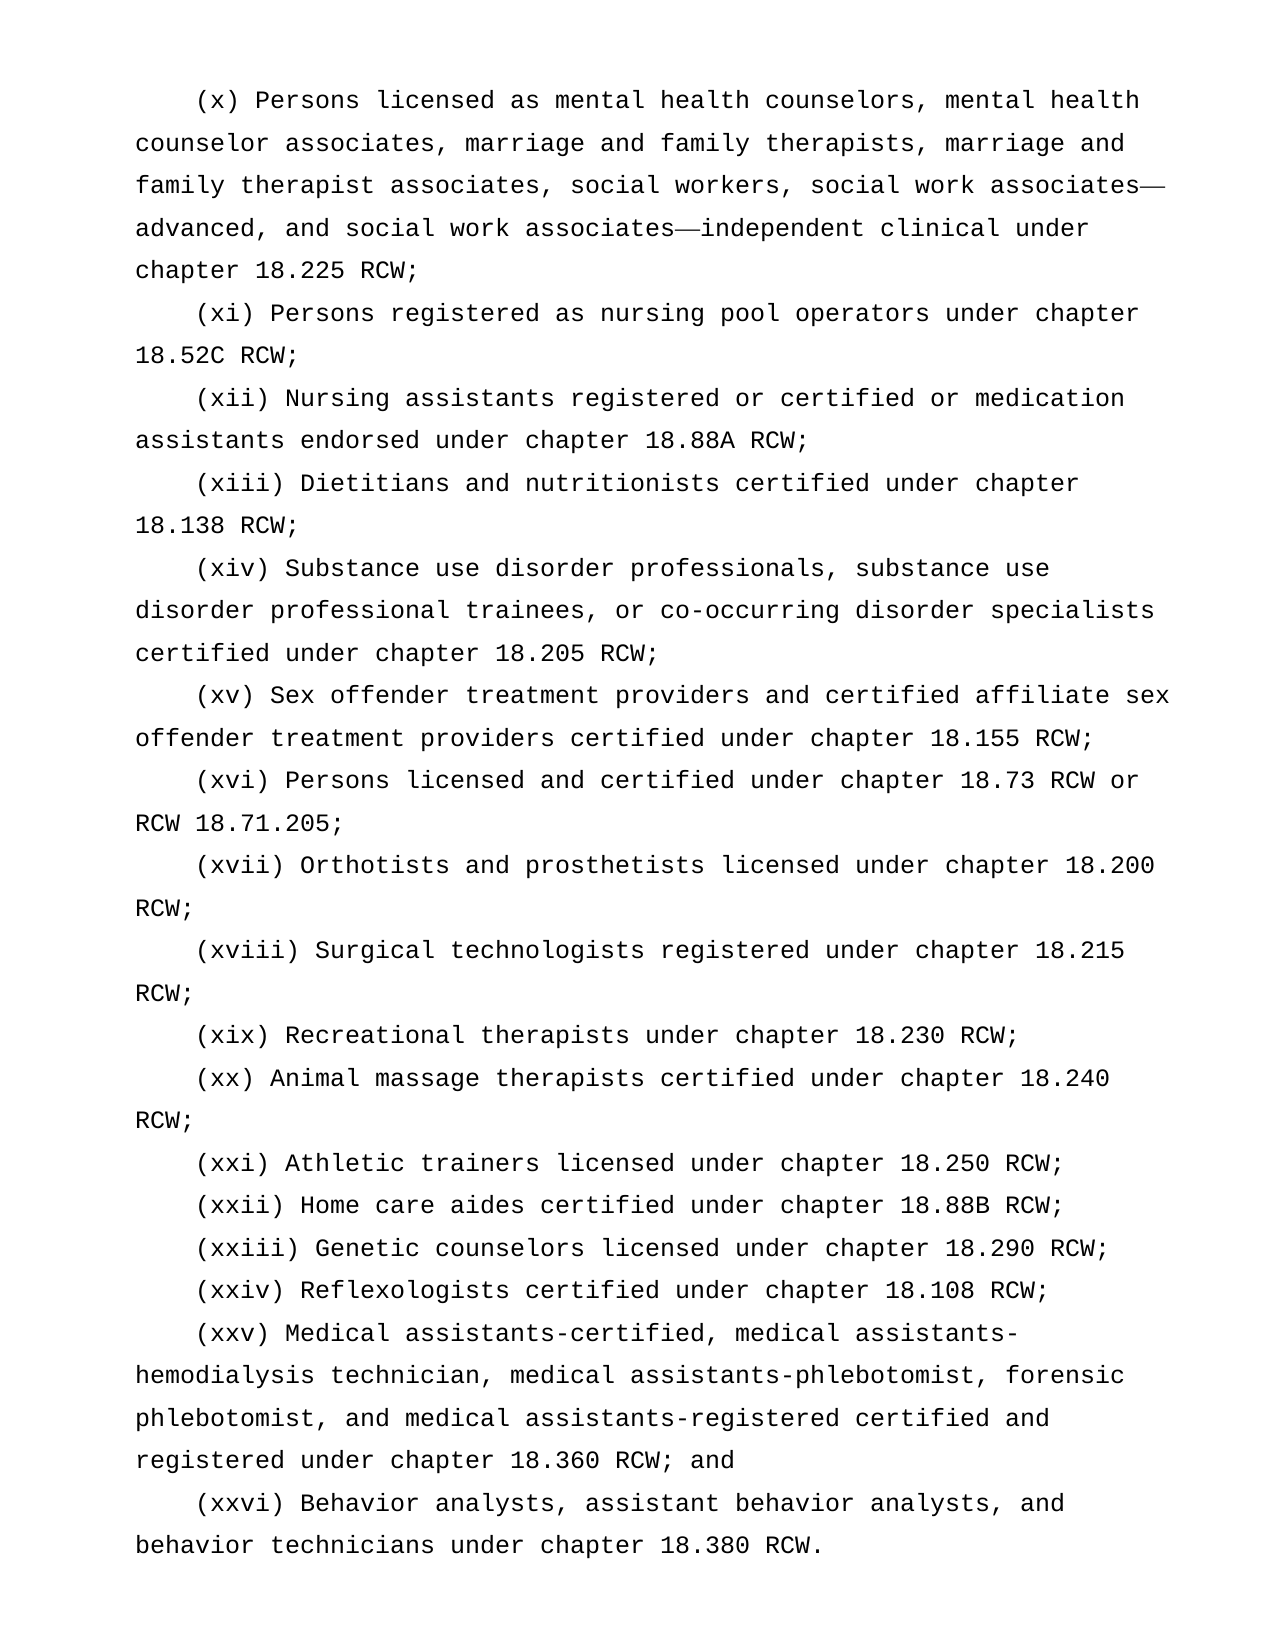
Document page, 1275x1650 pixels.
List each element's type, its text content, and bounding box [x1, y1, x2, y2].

text (xv) Sex offender treatment providers and certified affiliate sex offender treatment providers certified under chapter 18.155 RCW; [135, 670, 1170, 755]
text (xxvi) Behavior analysts, assistant behavior analysts, and behavior technicians under chapter 18.380 RCW. [135, 1477, 1170, 1562]
text (xiii) Dietitians and nutritionists certified under chapter 18.138 RCW; [135, 457, 1170, 542]
text (xii) Nursing assistants registered or certified or medication assistants endorsed under chapter 18.88A RCW; [135, 372, 1170, 457]
text (xvii) Orthotists and prosthetists licensed under chapter 18.200 RCW; [135, 840, 1170, 925]
text (x) Persons licensed as mental health counselors, mental health counselor associates, marriage and family therapists, marriage and family therapist associates, social workers, social work associates—advanced, and social work associates—independent clinical under chapter 18.225 RCW; [135, 75, 1170, 287]
text (xxi) Athletic trainers licensed under chapter 18.250 RCW; [135, 1137, 1170, 1180]
text (xxii) Home care aides certified under chapter 18.88B RCW; [135, 1180, 1170, 1222]
text (xiv) Substance use disorder professionals, substance use disorder professional trainees, or co-occurring disorder specialists certified under chapter 18.205 RCW; [135, 542, 1170, 670]
text (xxiii) Genetic counselors licensed under chapter 18.290 RCW; [135, 1222, 1170, 1265]
text (xxv) Medical assistants-certified, medical assistants-hemodialysis technician, medical assistants-phlebotomist, forensic phlebotomist, and medical assistants-registered certified and registered under chapter 18.360 RCW; and [135, 1307, 1170, 1477]
text (xvi) Persons licensed and certified under chapter 18.73 RCW or RCW 18.71.205; [135, 755, 1170, 840]
text (xi) Persons registered as nursing pool operators under chapter 18.52C RCW; [135, 287, 1170, 372]
text (xix) Recreational therapists under chapter 18.230 RCW; [135, 1010, 1170, 1052]
text (xx) Animal massage therapists certified under chapter 18.240 RCW; [135, 1052, 1170, 1137]
text (xxiv) Reflexologists certified under chapter 18.108 RCW; [135, 1265, 1170, 1307]
text (xviii) Surgical technologists registered under chapter 18.215 RCW; [135, 925, 1170, 1010]
